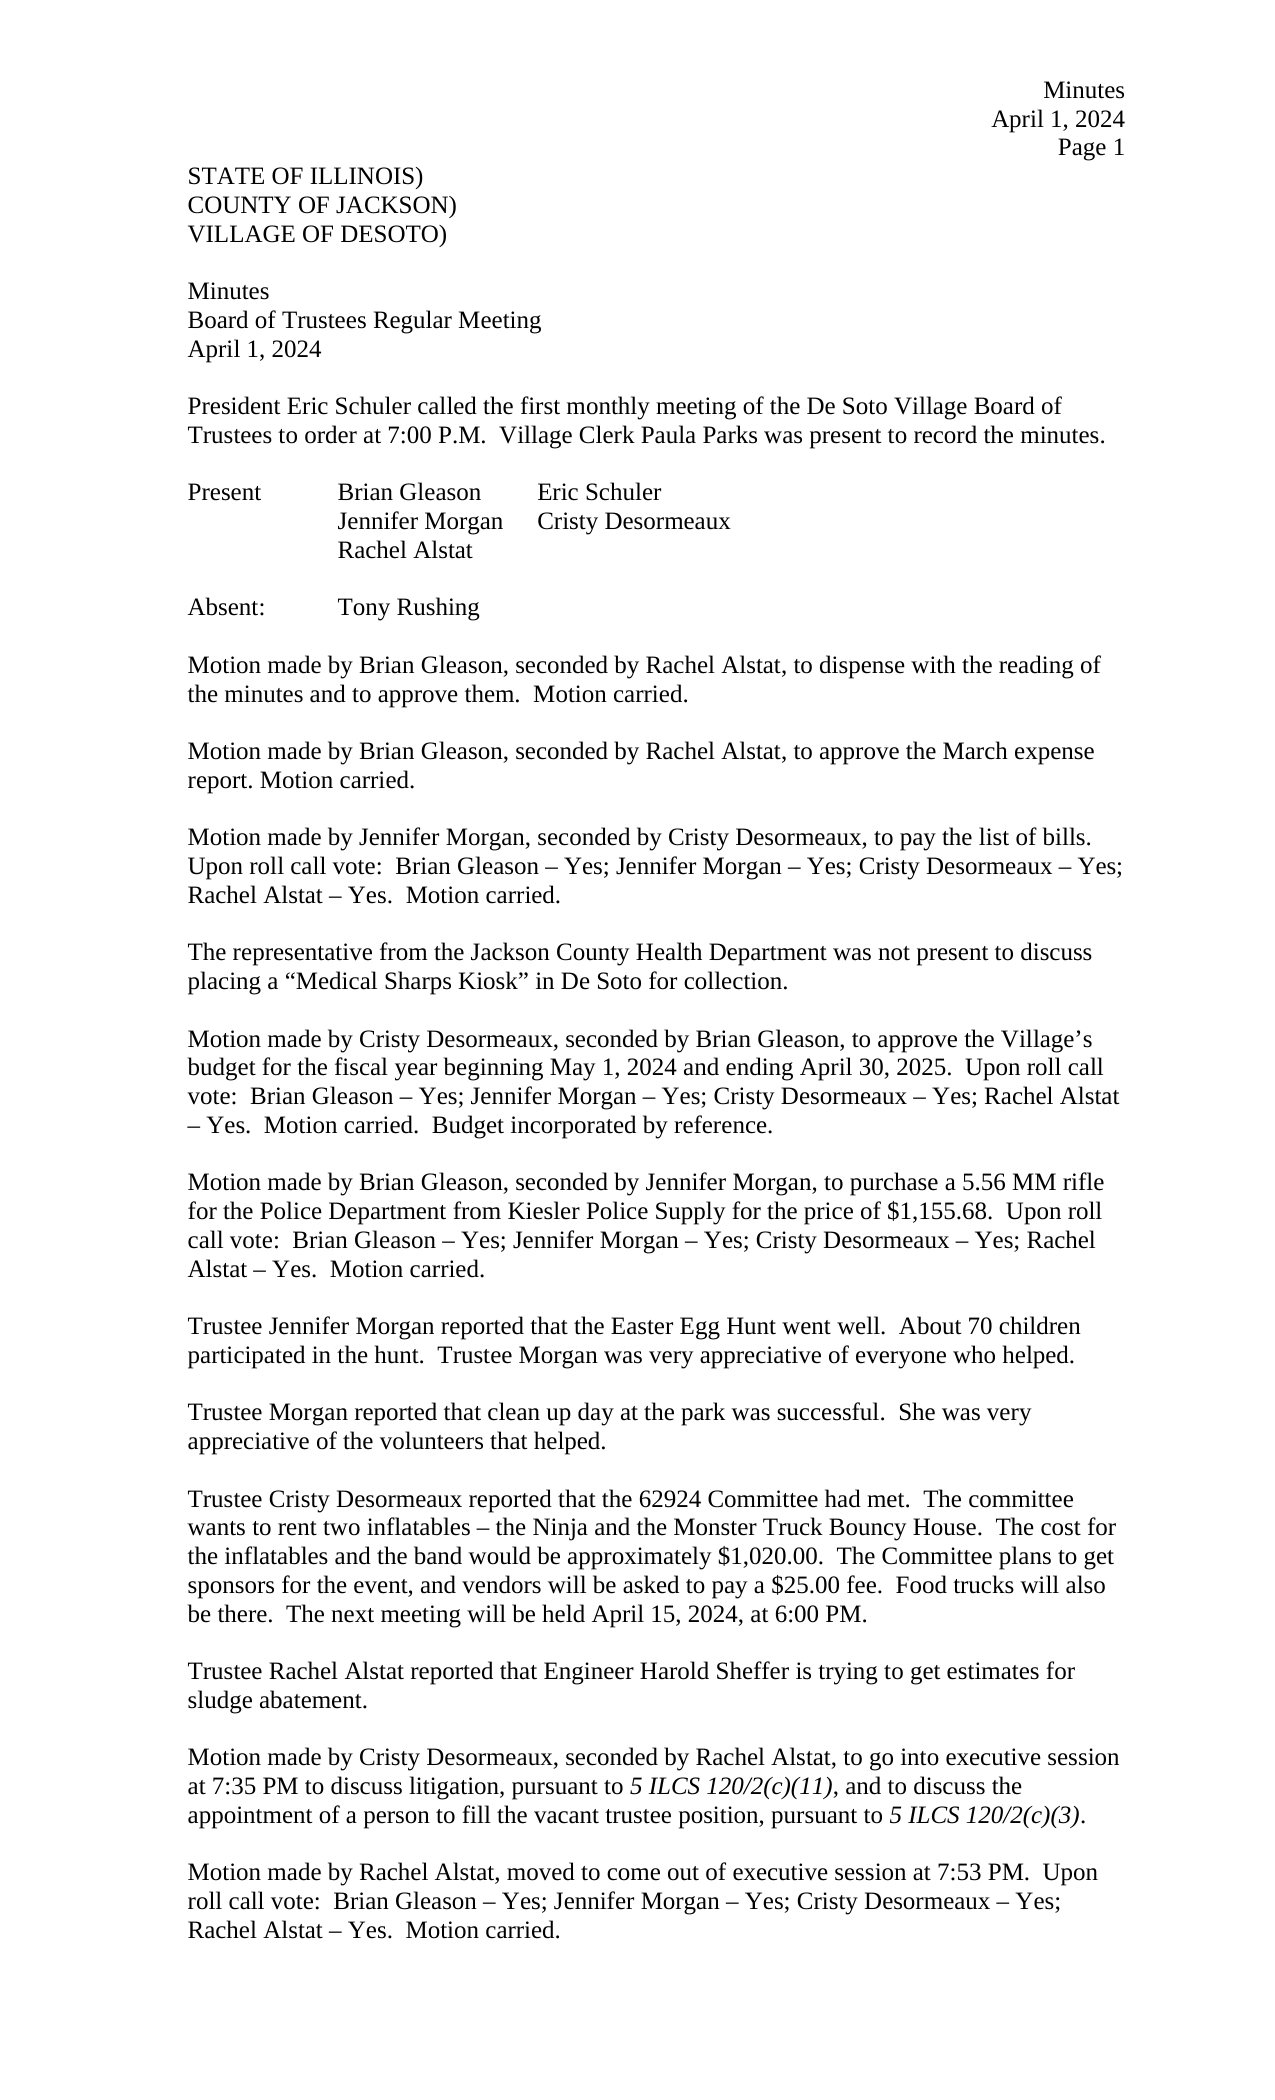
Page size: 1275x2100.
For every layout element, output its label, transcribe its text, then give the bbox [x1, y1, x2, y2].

text Trustee Morgan reported that clean up day at the park was successful. She was very appreciative of the volunteers that helped. [187, 1397, 1125, 1455]
text Minutes [187, 276, 1125, 305]
text Trustee Rachel Alstat reported that Engineer Harold Sheffer is trying to get estimates for sludge abatement. [187, 1656, 1125, 1714]
text April 1, 2024 [187, 334, 1125, 362]
text Rachel Alstat [187, 535, 1125, 564]
text Motion made by Cristy Desormeaux, seconded by Brian Gleason, to approve the Village’s budget for the fiscal year beginning May 1, 2024 and ending April 30, 2025. Upon roll call vote: Brian Gleason – Yes; Jennifer Morgan – Yes; Cristy Desormeaux – Yes; Rachel Alstat – Yes. Motion carried. Budget incorporated by reference. [187, 1024, 1125, 1139]
text STATE OF ILLINOIS) [187, 161, 1125, 190]
text Motion made by Jennifer Morgan, seconded by Cristy Desormeaux, to pay the list of bills. Upon roll call vote: Brian Gleason – Yes; Jennifer Morgan – Yes; Cristy Desormeaux – Yes; Rachel Alstat – Yes. Motion carried. [187, 822, 1125, 909]
text Motion made by Brian Gleason, seconded by Jennifer Morgan, to purchase a 5.56 MM rifle for the Police Department from Kiesler Police Supply for the price of $1,155.68. Upon roll call vote: Brian Gleason – Yes; Jennifer Morgan – Yes; Cristy Desormeaux – Yes; Rachel Alstat – Yes. Motion carried. [187, 1167, 1125, 1282]
text Motion made by Cristy Desormeaux, seconded by Rachel Alstat, to go into executive session at 7:35 PM to discuss litigation, pursuant to 5 ILCS 120/2(c)(11), and to discuss the appointment of a person to fill the vacant trustee position, pursuant to 5 ILCS 120/2(c)(3). [187, 1742, 1125, 1829]
text Absent: Tony Rushing [187, 592, 1125, 621]
text Trustee Cristy Desormeaux reported that the 62924 Committee had met. The committee wants to rent two inflatables – the Ninja and the Monster Truck Bouncy House. The cost for the inflatables and the band would be approximately $1,020.00. The Committee plans to get sponsors for the event, and vendors will be asked to pay a $25.00 fee. Food trucks will also be there. The next meeting will be held April 15, 2024, at 6:00 PM. [187, 1484, 1125, 1627]
text The representative from the Jackson County Health Department was not present to discuss placing a “Medical Sharps Kiosk” in De Soto for collection. [187, 937, 1125, 995]
text Trustee Jennifer Morgan reported that the Easter Egg Hunt went well. About 70 children participated in the hunt. Trustee Morgan was very appreciative of everyone who helped. [187, 1311, 1125, 1369]
text Board of Trustees Regular Meeting [187, 305, 1125, 334]
text Motion made by Brian Gleason, seconded by Rachel Alstat, to approve the March expense report. Motion carried. [187, 736, 1125, 794]
text ) [187, 190, 1125, 219]
text Present Brian Gleason Eric Schuler [187, 477, 1125, 506]
text Motion made by Rachel Alstat, moved to come out of executive session at 7:53 PM. Upon roll call vote: Brian Gleason – Yes; Jennifer Morgan – Yes; Cristy Desormeaux – Yes; Rachel Alstat – Yes. Motion carried. [187, 1857, 1125, 1944]
text ) [187, 219, 1125, 247]
text Motion made by Brian Gleason, seconded by Rachel Alstat, to dispense with the reading of the minutes and to approve them. Motion carried. [187, 650, 1125, 707]
text President Eric Schuler called the first monthly meeting of the De Soto Village Board of Trustees to order at 7:00 P.M. Village Clerk Paula Parks was present to record the minutes. [187, 391, 1125, 449]
text Jennifer Morgan Cristy Desormeaux [187, 506, 1125, 535]
